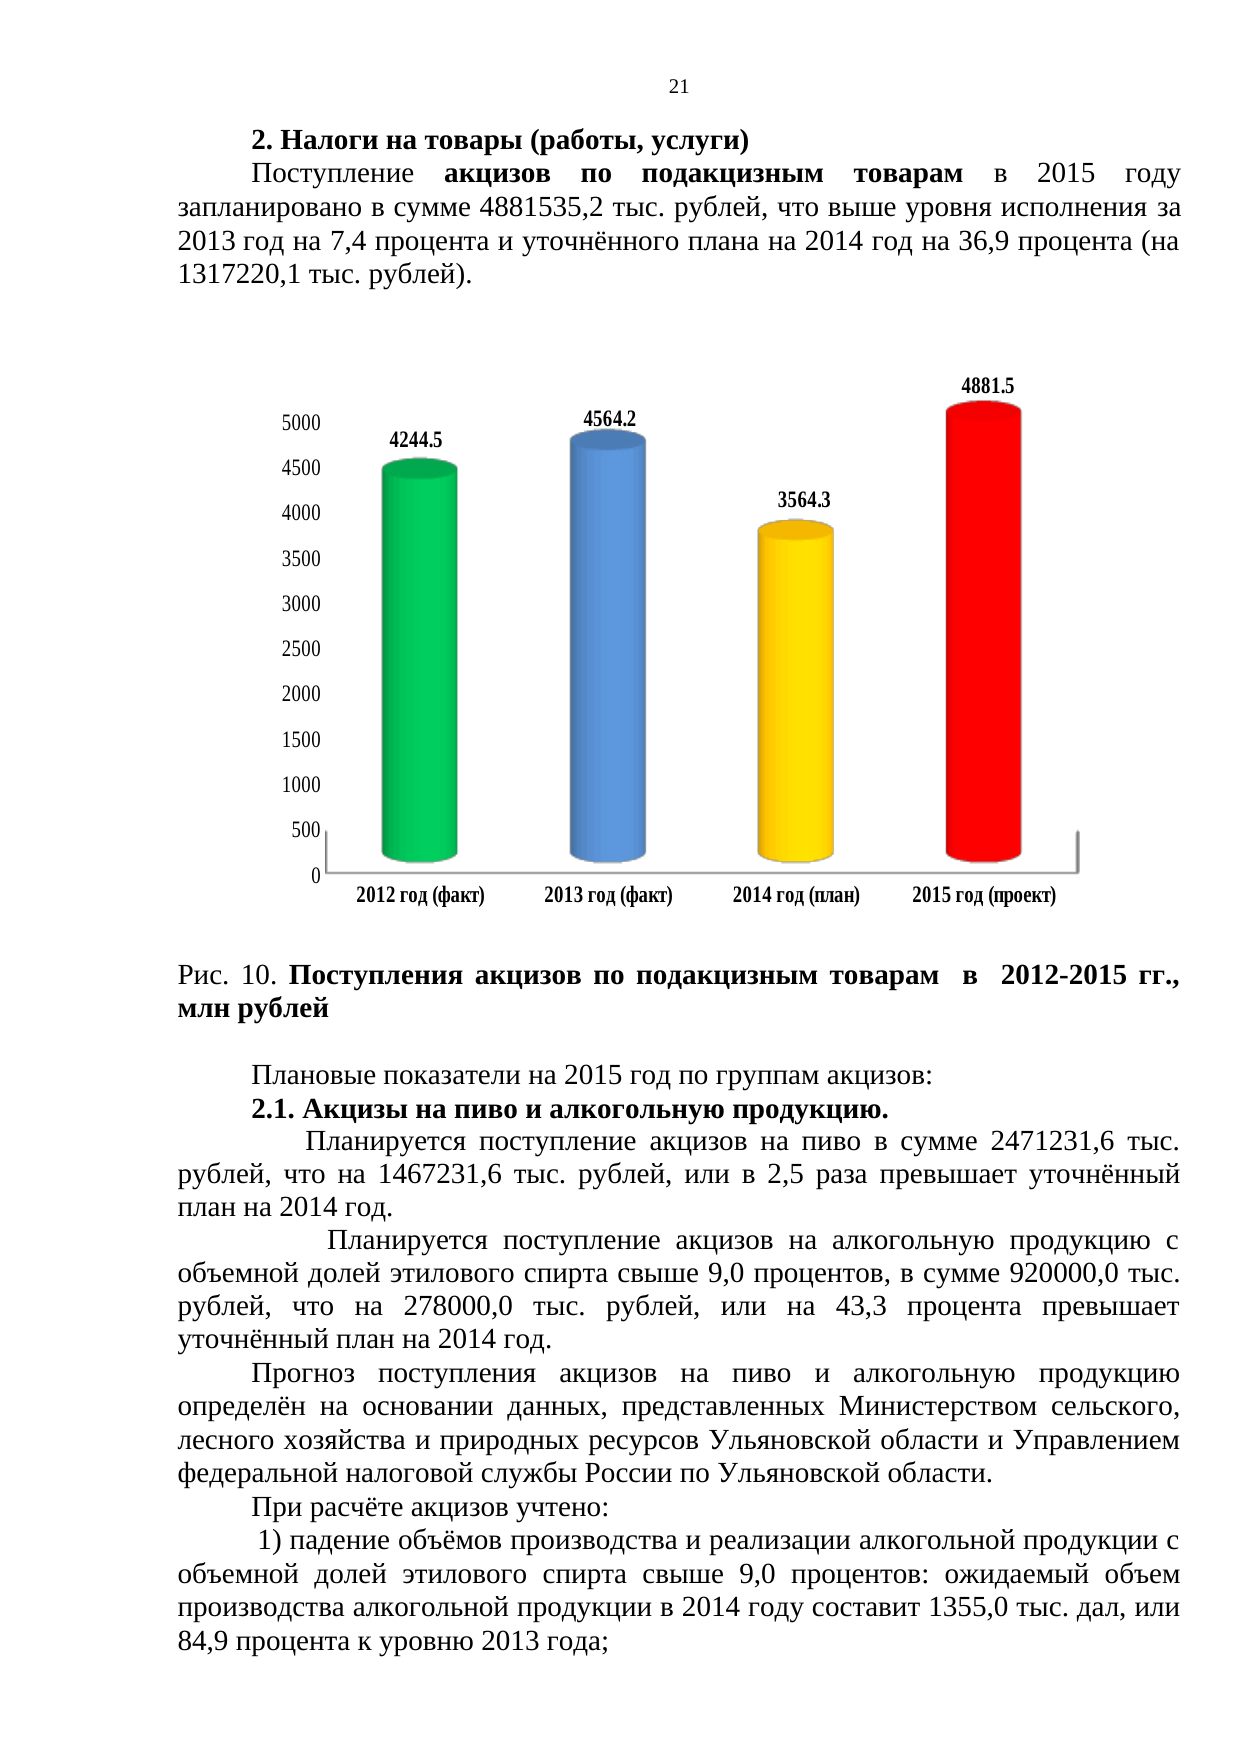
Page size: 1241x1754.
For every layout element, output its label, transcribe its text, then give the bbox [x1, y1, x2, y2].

text При расчёте акцизов учтено: [177, 1489, 1181, 1522]
text 1) падение объёмов производства и реализации алкогольной продукции с объемной долей этилового спирта свыше 9,0 процентов: ожидаемый объем производства алкогольной продукции в 2014 году составит 1355,0 тыс. дал, или 84,9 процента к уровню 2013 года; [177, 1522, 1181, 1657]
text 2. Налоги на товары (работы, услуги) [177, 122, 1181, 156]
text Плановые показатели на 2015 год по группам акцизов: [177, 1057, 1181, 1091]
text 2.1. Акцизы на пиво и алкогольную продукцию. [177, 1091, 1181, 1124]
text Рис. 10. Поступления акцизов по подакцизным товарам в 2012-2015 гг., млн рублей [177, 957, 1181, 1024]
text Поступление акцизов по подакцизным товарам в 2015 году запланировано в сумме 4881535,2 тыс. рублей, что выше уровня исполнения за 2013 год на 7,4 процента и уточнённого плана на 2014 год на 36,9 процента (на 1317220,1 тыс. рублей). [177, 156, 1181, 290]
text Планируется поступление акцизов на алкогольную продукцию с объемной долей этилового спирта свыше 9,0 процентов, в сумме 920000,0 тыс. рублей, что на 278000,0 тыс. рублей, или на 43,3 процента превышает уточнённый план на 2014 год. [177, 1223, 1181, 1355]
text Прогноз поступления акцизов на пиво и алкогольную продукцию определён на основании данных, представленных Министерством сельского, лесного хозяйства и природных ресурсов Ульяновской области и Управлением федеральной налоговой службы России по Ульяновской области. [177, 1355, 1181, 1489]
text Планируется поступление акцизов на пиво в сумме 2471231,6 тыс. рублей, что на 1467231,6 тыс. рублей, или в 2,5 раза превышает уточнённый план на 2014 год. [177, 1124, 1181, 1223]
